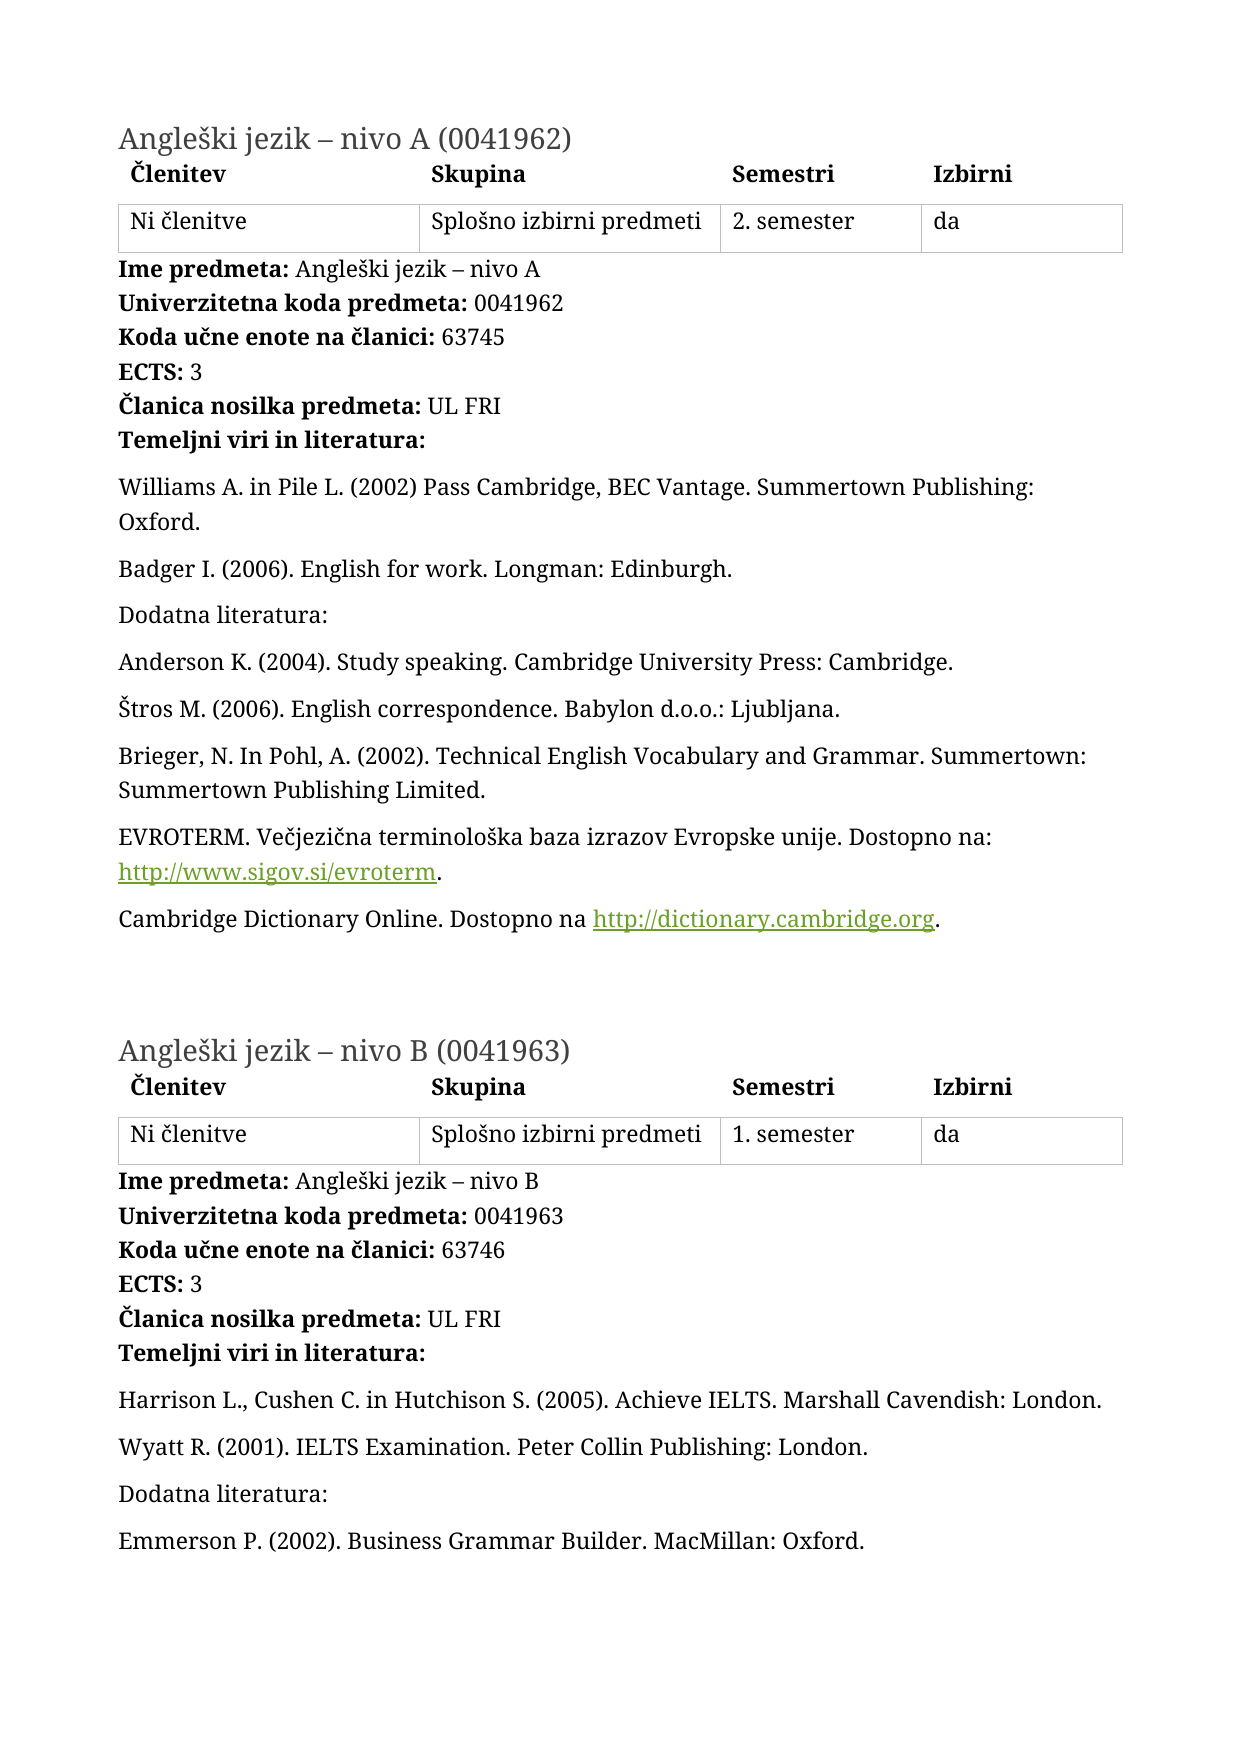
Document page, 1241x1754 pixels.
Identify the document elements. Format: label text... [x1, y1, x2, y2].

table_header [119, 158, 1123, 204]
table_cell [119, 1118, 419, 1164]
text Williams A. in Pile L. (2002) Pass Cambridge, BEC Vantage. Summertown Publishing: Oxford. [118, 471, 1122, 537]
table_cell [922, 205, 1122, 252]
text Dodatna literatura: [118, 599, 1122, 631]
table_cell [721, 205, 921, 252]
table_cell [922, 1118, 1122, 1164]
text Cambridge Dictionary Online. Dostopno na http://dictionary.cambridge.org. [118, 903, 1122, 934]
text Dodatna literatura: [118, 1478, 1122, 1509]
text Ime predmeta: Angleški jezik – nivo B Univerzitetna koda predmeta: 0041963 Koda učne enote na članici: 63746 ECTS: 3 Članica nosilka predmeta: UL FRI Temeljni viri in literatura: [118, 1165, 1122, 1368]
text Anderson K. (2004). Study speaking. Cambridge University Press: Cambridge. [118, 646, 1122, 678]
text Ime predmeta: Angleški jezik – nivo A Univerzitetna koda predmeta: 0041962 Koda učne enote na članici: 63745 ECTS: 3 Članica nosilka predmeta: UL FRI Temeljni viri in literatura: [118, 253, 1122, 456]
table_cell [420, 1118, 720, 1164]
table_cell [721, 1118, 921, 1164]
text Brieger, N. In Pohl, A. (2002). Technical English Vocabulary and Grammar. Summertown: Summertown Publishing Limited. [118, 740, 1122, 806]
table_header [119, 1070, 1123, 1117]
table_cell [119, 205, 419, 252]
text Emmerson P. (2002). Business Grammar Builder. MacMillan: Oxford. [118, 1524, 1122, 1556]
text Wyatt R. (2001). IELTS Examination. Peter Collin Publishing: London. [118, 1431, 1122, 1462]
text Badger I. (2006). English for work. Longman: Edinburgh. [118, 553, 1122, 584]
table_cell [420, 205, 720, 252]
text EVROTERM. Večjezična terminološka baza izrazov Evropske unije. Dostopno na: http://www.sigov.si/evroterm. [118, 821, 1122, 887]
text Harrison L., Cushen C. in Hutchison S. (2005). Achieve IELTS. Marshall Cavendish: London. [118, 1384, 1122, 1415]
subtitle Angleški jezik – nivo B (0041963) [118, 1031, 1122, 1070]
text Štros M. (2006). English correspondence. Babylon d.o.o.: Ljubljana. [118, 693, 1122, 724]
subtitle Angleški jezik – nivo A (0041962) [118, 118, 1122, 158]
